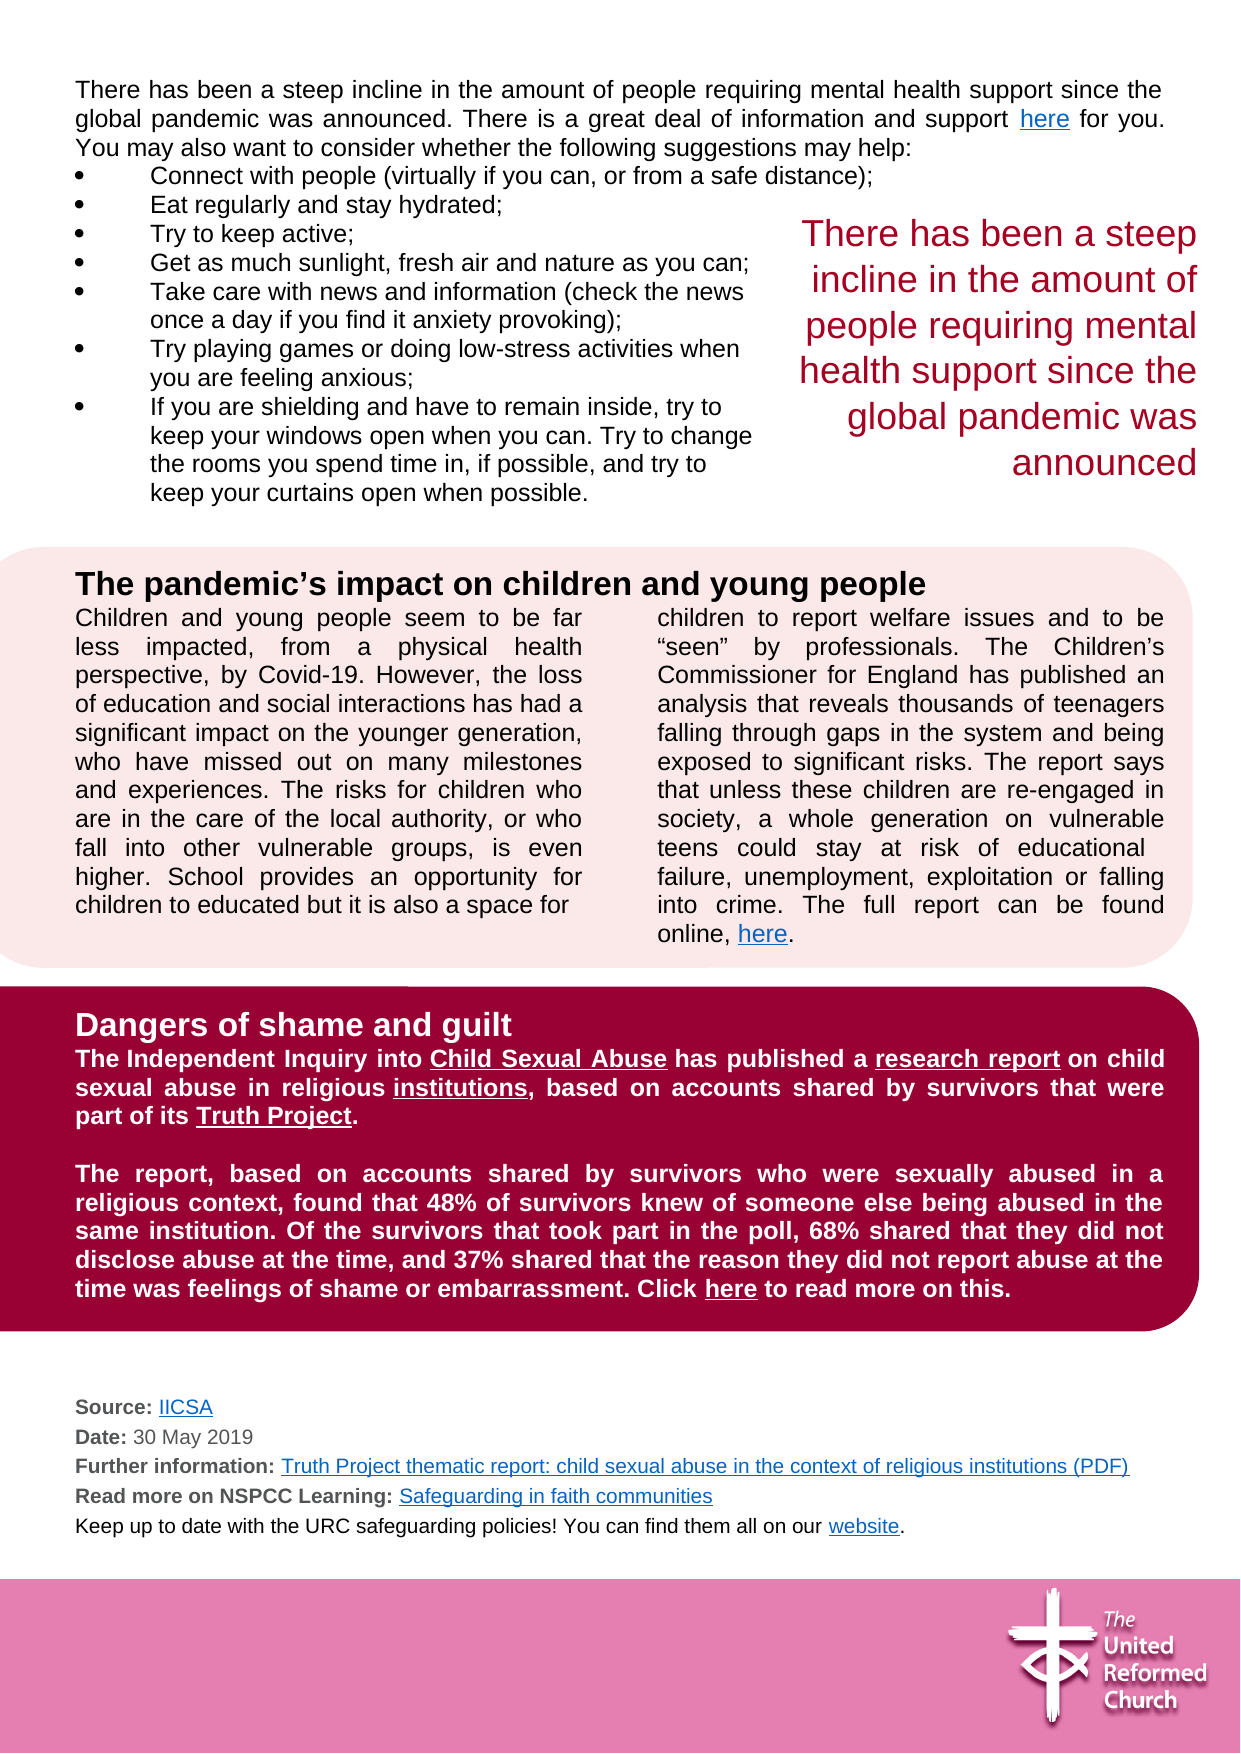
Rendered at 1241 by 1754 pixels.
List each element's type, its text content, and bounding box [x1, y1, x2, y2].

text There has been a steep incline in the amount of people requiring mental health support since the global pandemic was announced. There is a great deal of information and support here for you. You may also want to consider whether the following suggestions may help: [75, 75, 1165, 161]
list If you are shielding and have to remain inside, try to keep your windows open when you can. Try to change the rooms you spend time in, if possible, and try to keep your curtains open when possible. [75, 392, 1165, 507]
text Children and young people seem to be far less impacted, from a physical health perspective, by Covid-19. However, the loss of education and social interactions has had a significant impact on the younger generation, who have missed out on many milestones and experiences. The risks for children who are in the care of the local authority, or who fall into other vulnerable groups, is even higher. School provides an opportunity for children to educated but it is also a space for [75, 603, 583, 919]
picture [0, 1579, 1241, 1753]
text Dangers of shame and guilt [75, 1005, 1165, 1044]
list Try playing games or doing low-stress activities when you are feeling anxious; [75, 334, 1165, 392]
list Eat regularly and stay hydrated; [75, 190, 1165, 219]
list Try to keep active; [75, 219, 1165, 248]
text The report, based on accounts shared by survivors who were sexually abused in a religious context, found that 48% of survivors knew of someone else being abused in the same institution. Of the survivors that took part in the poll, 68% shared that they did not disclose abuse at the time, and 37% shared that the reason they did not report abuse at the time was feelings of shame or embarrassment. Click here to read more on this. [75, 1159, 1165, 1303]
text The Independent Inquiry into Child Sexual Abuse has published a research report on child sexual abuse in religious institutions, based on accounts shared by survivors that were part of its Truth Project. [75, 1044, 1165, 1130]
text children to report welfare issues and to be “seen” by professionals. The Children’s Commissioner for England has published an analysis that reveals thousands of teenagers falling through gaps in the system and being exposed to significant risks. The report says that unless these children are re-engaged in society, a whole generation on vulnerable teens could stay at risk of educational failure, unemployment, exploitation or falling into crime. The full report can be found online, here. [657, 603, 1165, 948]
text The pandemic’s impact on children and young people [75, 564, 1165, 603]
list Connect with people (virtually if you can, or from a safe distance); [75, 161, 1165, 190]
list Take care with news and information (check the news once a day if you find it anxiety provoking); [75, 277, 1165, 334]
list Get as much sunlight, fresh air and nature as you can; [75, 248, 1165, 277]
text Source: IICSA Date: 30 May 2019 Further information: Truth Project thematic report: child sexual abuse in the context of religious institutions (PDF) Read more on NSPCC Learning: Safeguarding in faith communities Keep up to date with the URC safeguarding policies! You can find them all on our website. [75, 1389, 1165, 1538]
